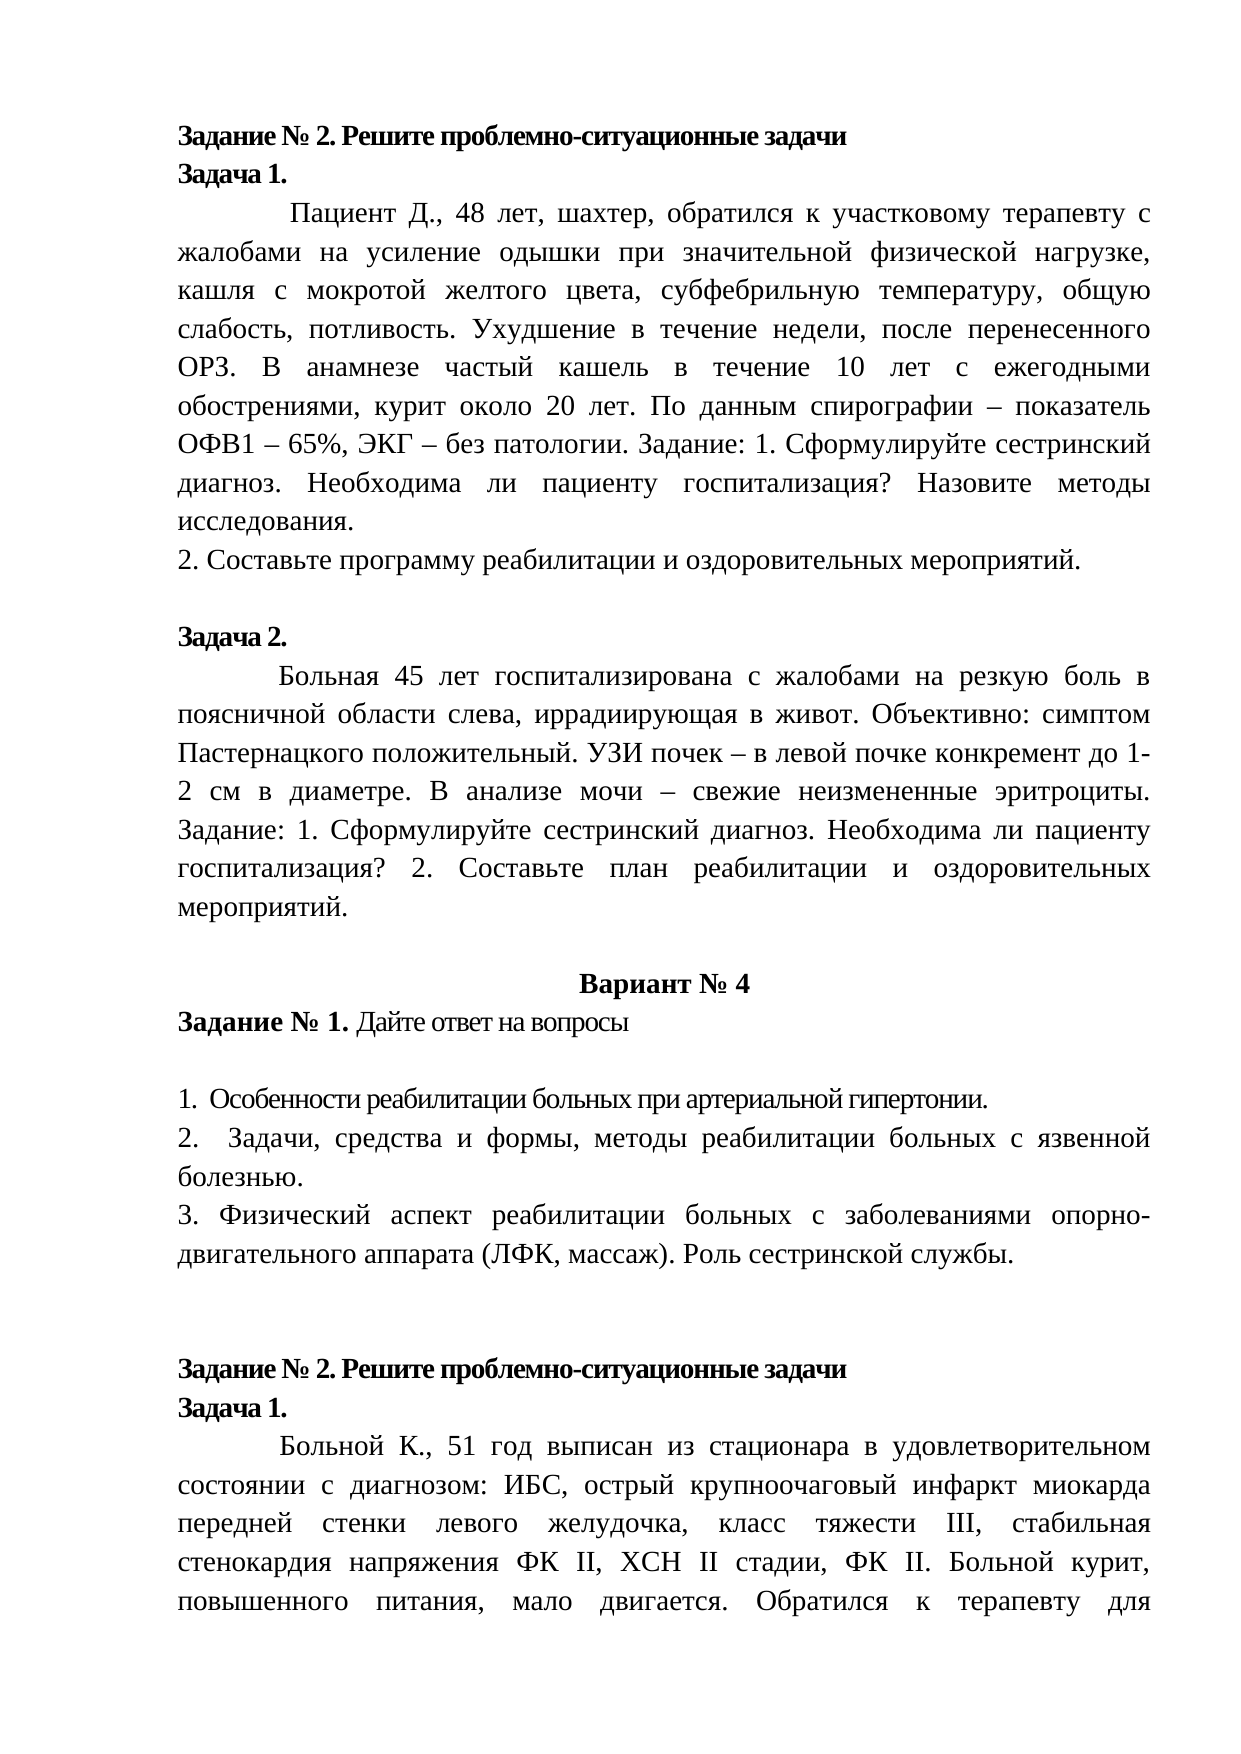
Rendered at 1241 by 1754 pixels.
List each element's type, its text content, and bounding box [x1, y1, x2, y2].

text Пациент Д., 48 лет, шахтер, обратился к участковому терапевту с жалобами на усиление одышки при значительной физической нагрузке, кашля с мокротой желтого цвета, субфебрильную температуру, общую слабость, потливость. Ухудшение в течение недели, после перенесенного ОРЗ. В анамнезе частый кашель в течение 10 лет с ежегодными обострениями, курит около 20 лет. По данным спирографии – показатель ОФВ1 – 65%, ЭКГ – без патологии. Задание: 1. Сформулируйте сестринский диагноз. Необходима ли пациенту госпитализация? Назовите методы исследования. [177, 195, 1152, 537]
text Задача 1. [177, 1390, 1152, 1423]
text Вариант № 4 [177, 966, 1152, 999]
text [177, 1428, 1152, 1616]
text 1. Особенности реабилитации больных при артериальной гипертонии. [177, 1082, 1152, 1115]
text Задача 2. [177, 619, 1152, 653]
text 2. Задачи, средства и формы, методы реабилитации больных с язвенной болезнью. [177, 1120, 1152, 1192]
text Больная 45 лет госпитализирована с жалобами на резкую боль в поясничной области слева, иррадиирующая в живот. Объективно: симптом Пастернацкого положительный. УЗИ почек – в левой почке конкремент до 1- 2 см в диаметре. В анализе мочи – свежие неизмененные эритроциты. Задание: 1. Сформулируйте сестринский диагноз. Необходима ли пациенту госпитализация? 2. Составьте план реабилитации и оздоровительных мероприятий. [177, 658, 1152, 922]
text Задание № 1. Дайте ответ на вопросы [177, 1004, 1152, 1038]
text Задача 1. [177, 157, 1152, 190]
text Задание № 2. Решите проблемно-ситуационные задачи [177, 118, 1152, 152]
text 2. Составьте программу реабилитации и оздоровительных мероприятий. [177, 542, 1152, 576]
text Задание № 2. Решите проблемно-ситуационные задачи [177, 1351, 1152, 1385]
text 3. Физический аспект реабилитации больных с заболеваниями опорно-двигательного аппарата (ЛФК, массаж). Роль сестринской службы. [177, 1197, 1152, 1269]
